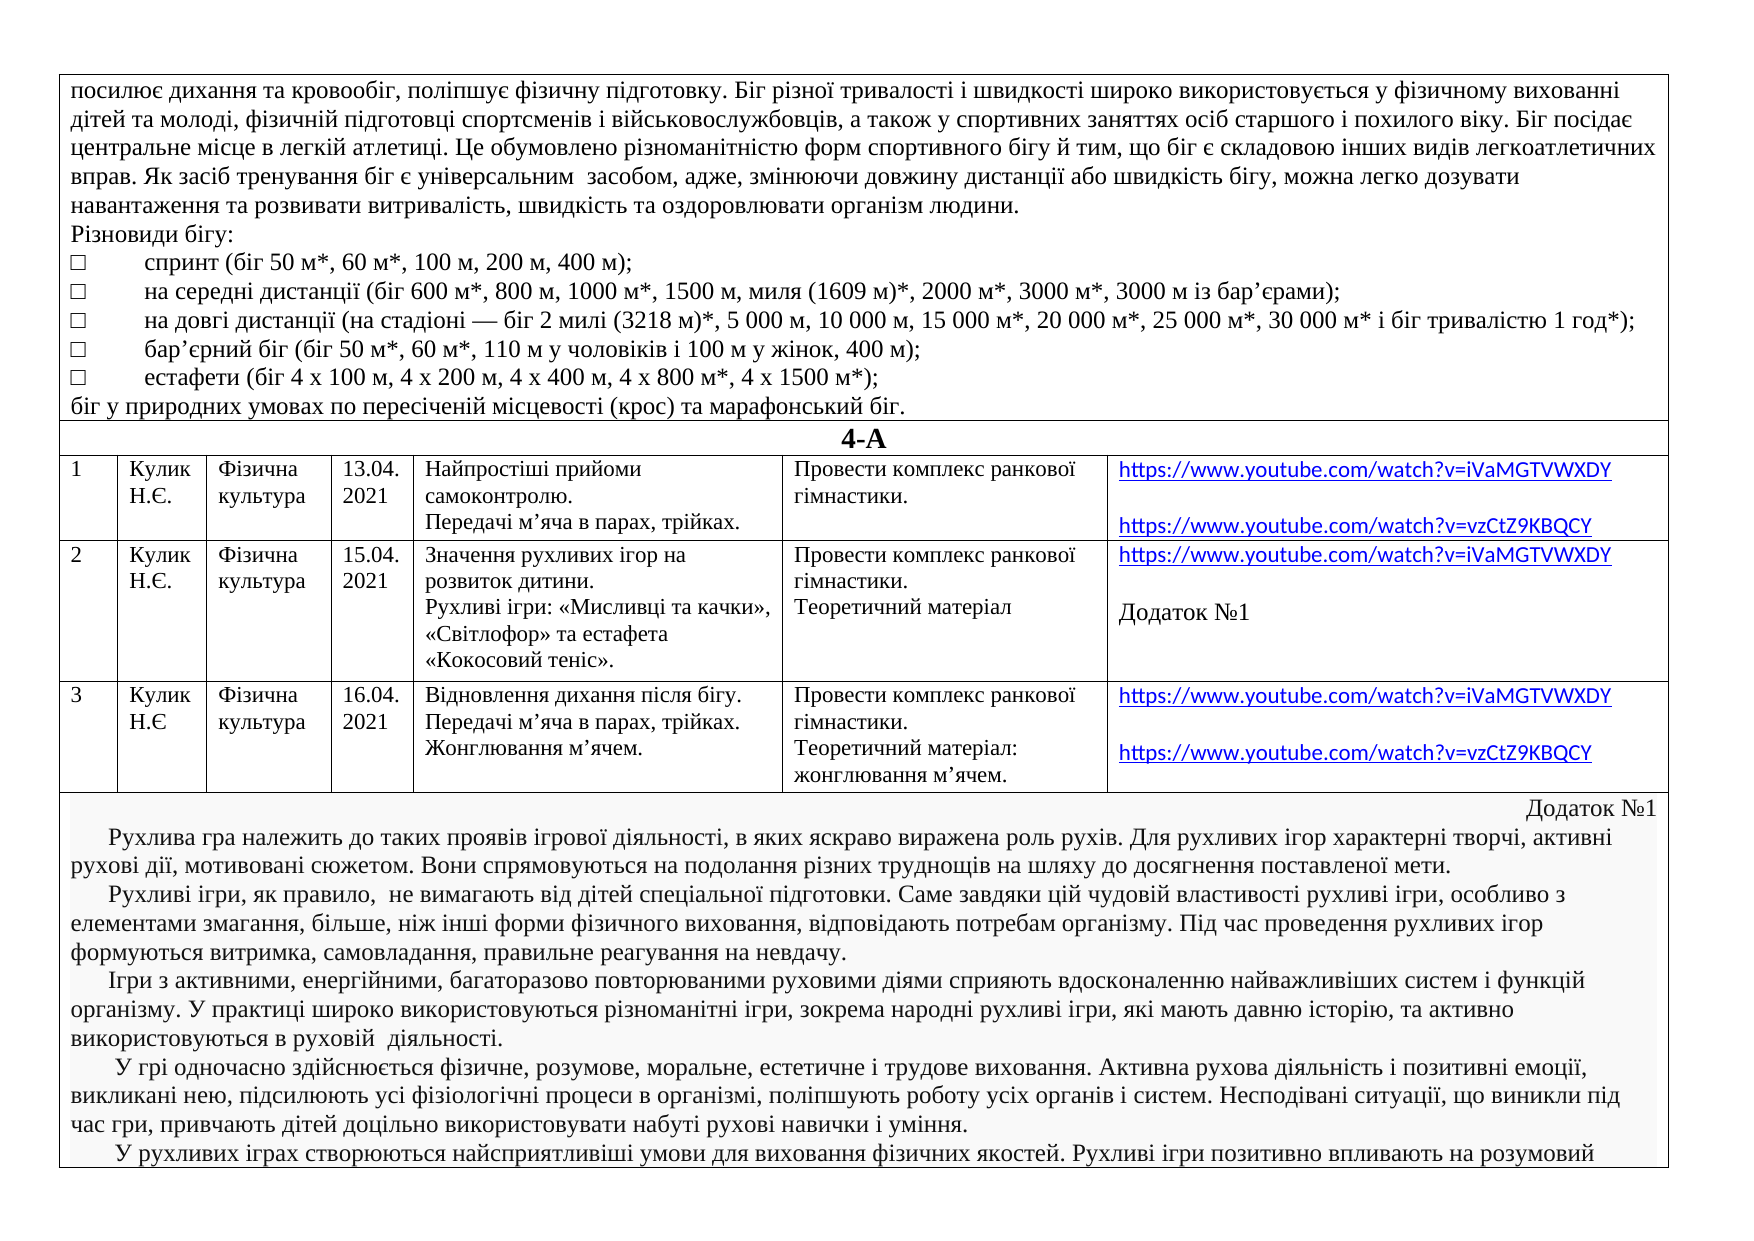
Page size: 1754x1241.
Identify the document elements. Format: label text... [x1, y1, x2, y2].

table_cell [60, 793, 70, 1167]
table_cell 13.04.2021 [332, 456, 413, 539]
table_cell Фізична культура [207, 541, 331, 681]
table_cell Провести комплекс ранкової гімнастики. [783, 456, 1107, 539]
table_cell https://www.youtube.com/watch?v=iVaMGTVWXDY Додаток №1 [1108, 541, 1668, 681]
table_cell https://www.youtube.com/watch?v=iVaMGTVWXDY https://www.youtube.com/watch?v=vzCtZ9KBQCY [1108, 682, 1668, 792]
table_cell https://www.youtube.com/watch?v=iVaMGTVWXDY https://www.youtube.com/watch?v=vzCtZ9KBQCY [1108, 456, 1668, 539]
table_cell Провести комплекс ранкової гімнастики. Теоретичний матеріал: жонглювання м’ячем. [783, 682, 1107, 792]
table_cell Значення рухливих ігор на розвиток дитини. Рухливі ігри: «Мисливці та качки», «Світлофор» та естафета «Кокосовий теніс». [414, 541, 782, 681]
table_cell Кулик Н.Є. [118, 456, 206, 539]
table_cell 15.04.2021 [332, 541, 413, 681]
table_cell Найпростіші прийоми самоконтролю. Передачі м’яча в парах, трійках. [414, 456, 782, 539]
table_cell 3 [60, 682, 117, 792]
table_cell Кулик Н.Є. [118, 541, 206, 681]
table_cell 4-А [60, 421, 1668, 454]
table_cell 2 [60, 541, 117, 681]
table_cell Провести комплекс ранкової гімнастики. Теоретичний матеріал [783, 541, 1107, 681]
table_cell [60, 75, 1668, 420]
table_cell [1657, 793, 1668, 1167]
table_cell Відновлення дихання після бігу. Передачі м’яча в парах, трійках. Жонглювання м’ячем. [414, 682, 782, 792]
table_cell Фізична культура [207, 682, 331, 792]
table_cell 16.04.2021 [332, 682, 413, 792]
table_cell 1 [60, 456, 117, 539]
table_cell Кулик Н.Є [118, 682, 206, 792]
table_cell Фізична культура [207, 456, 331, 539]
